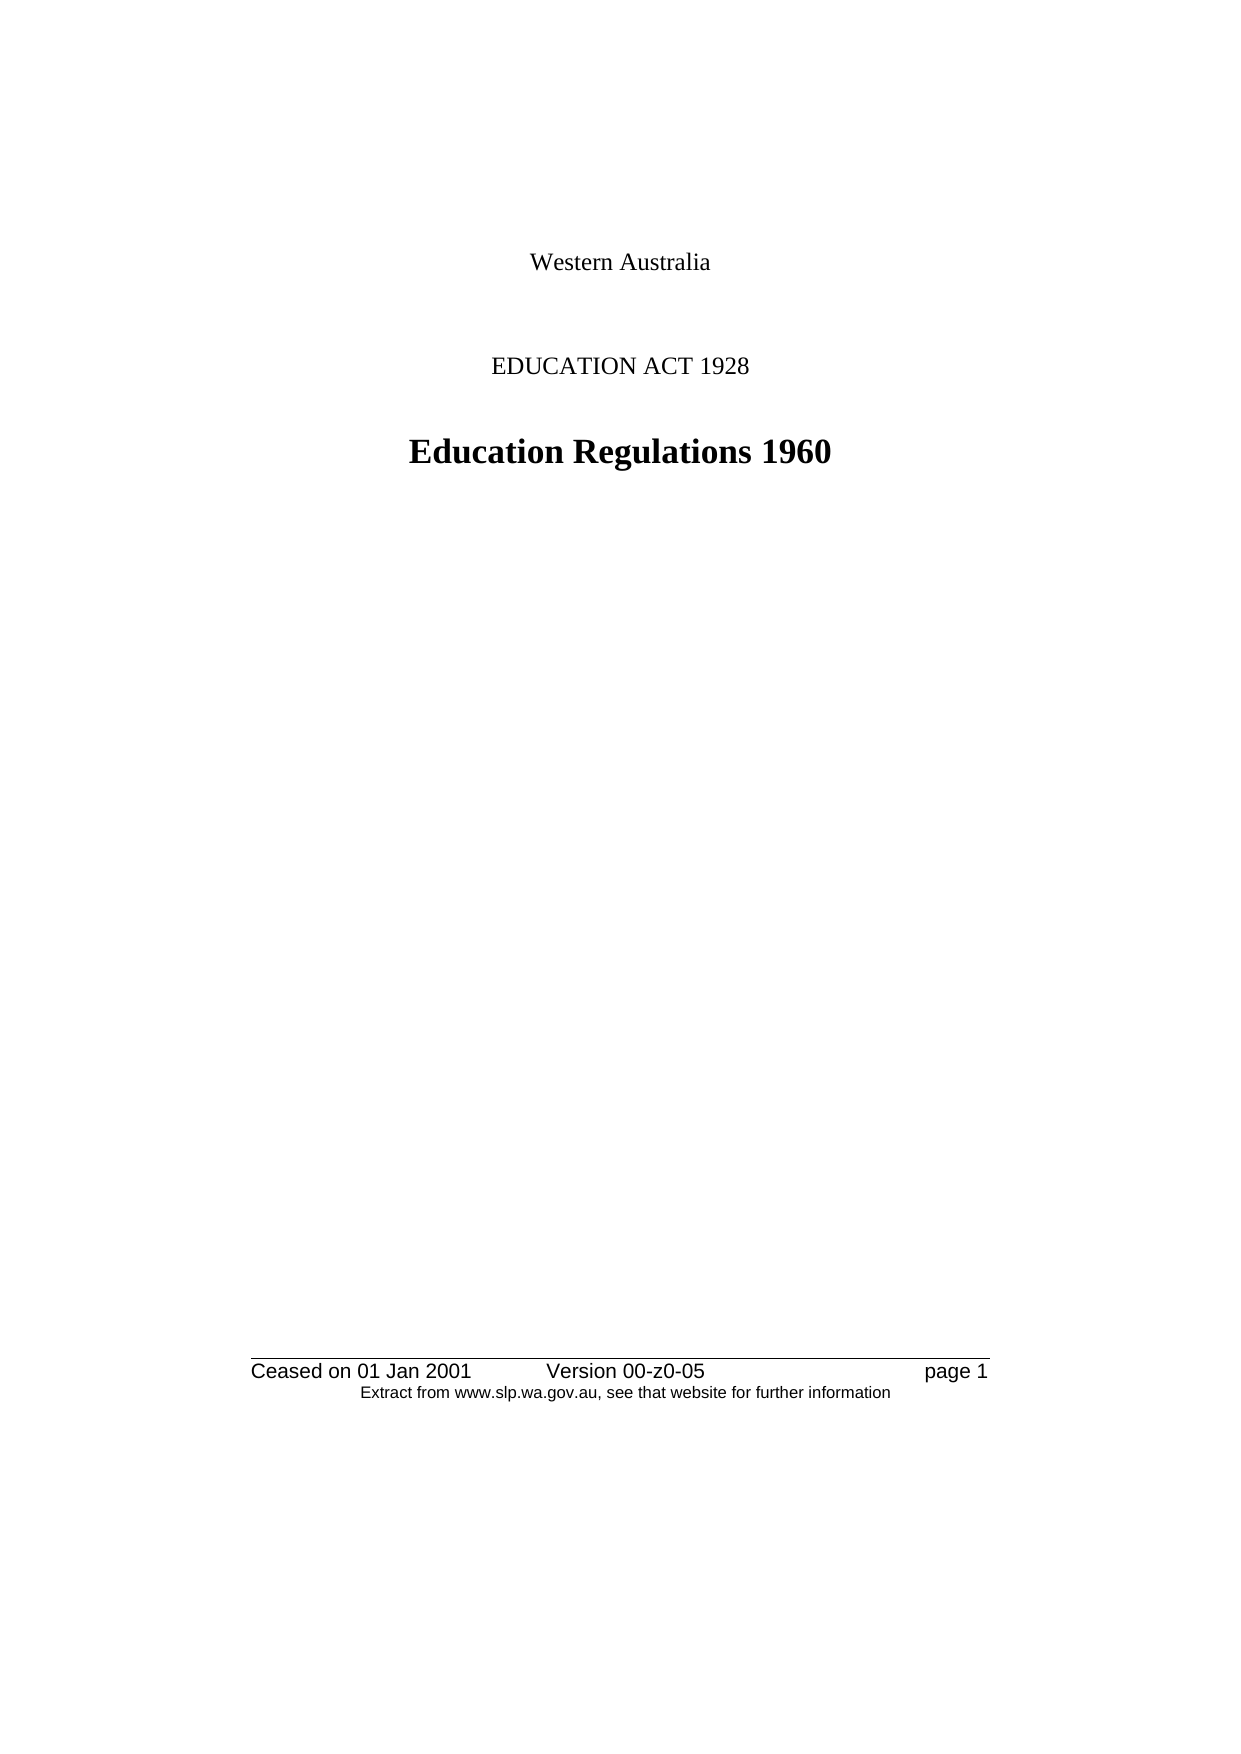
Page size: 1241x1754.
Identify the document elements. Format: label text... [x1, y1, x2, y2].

text EDUCATION ACT 1928 [251, 351, 990, 380]
text Education Regulations 1960 [251, 430, 990, 471]
text Western Australia [251, 247, 990, 276]
